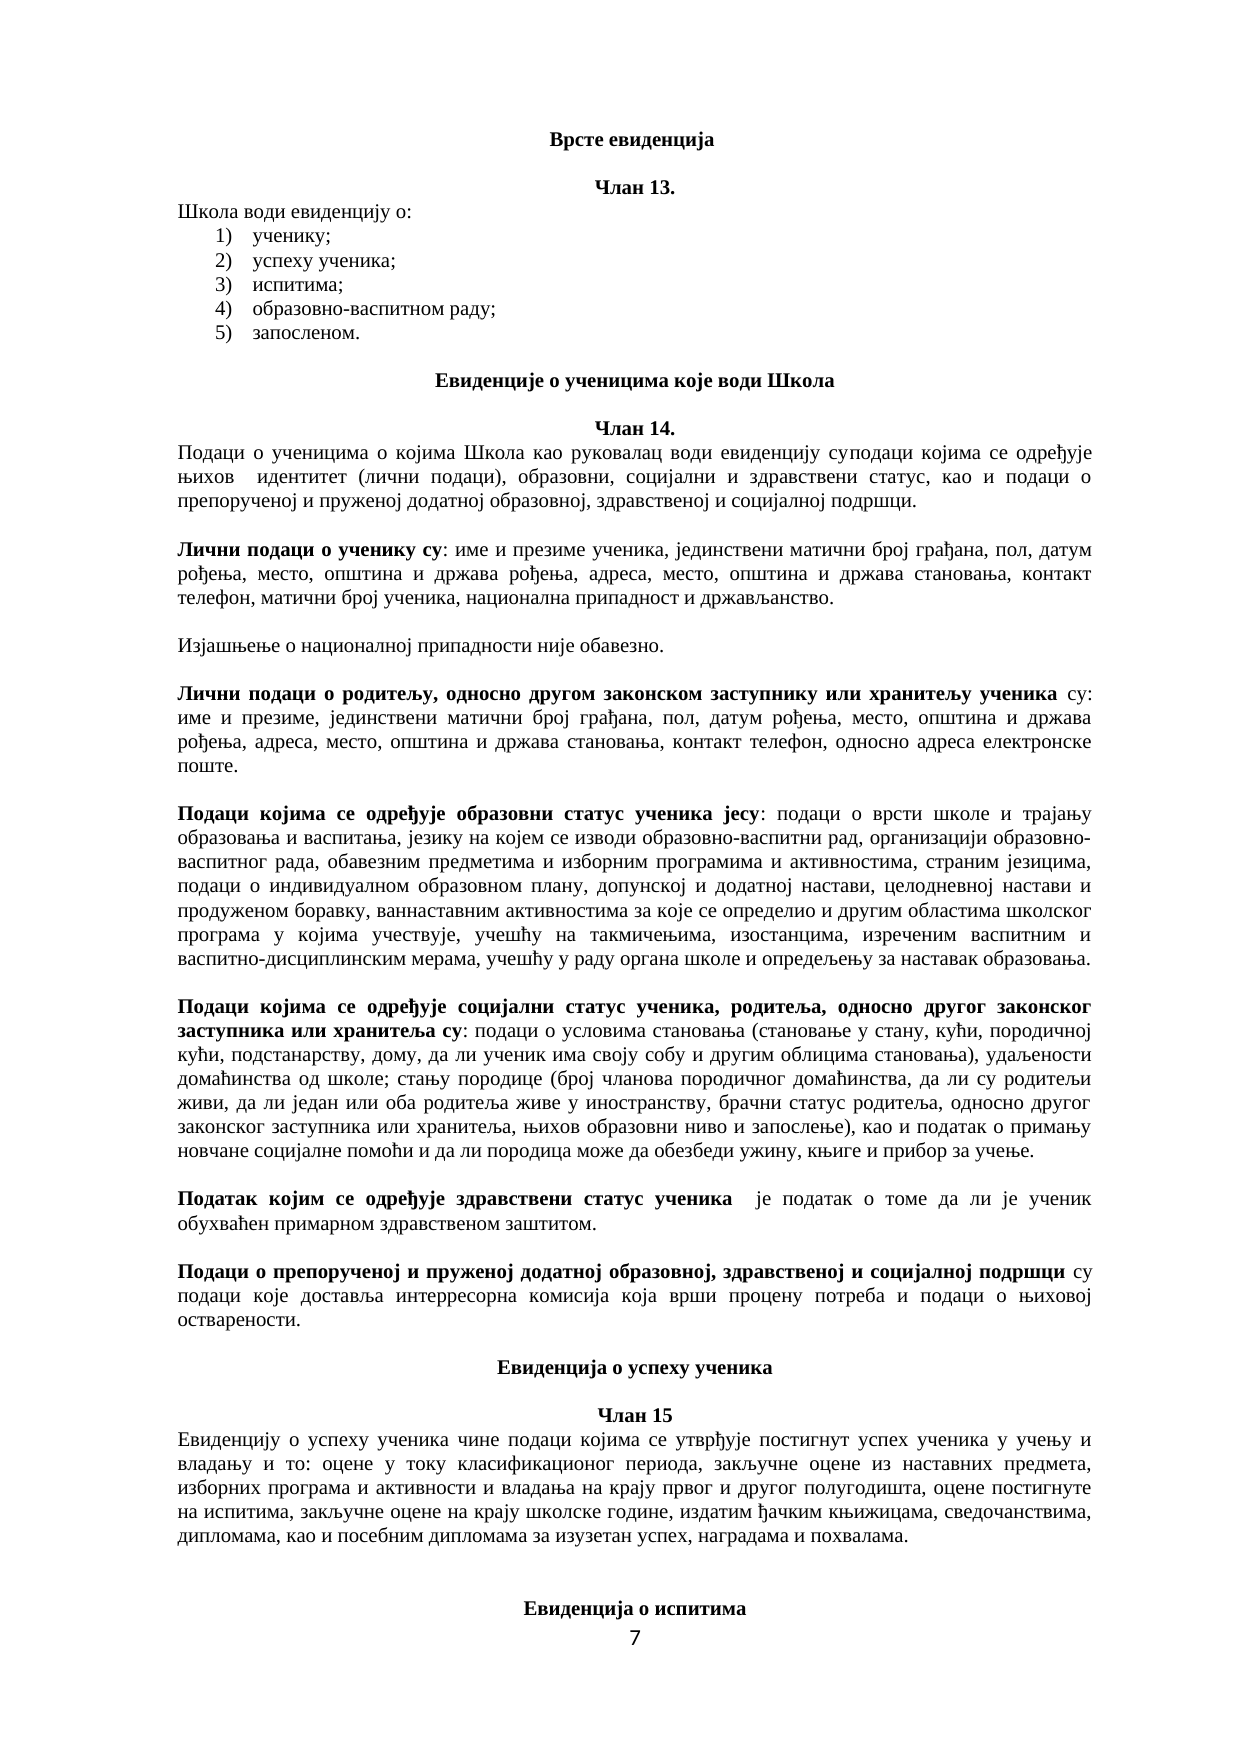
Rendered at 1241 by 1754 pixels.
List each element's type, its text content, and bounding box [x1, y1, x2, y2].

text Члан 14. [177, 416, 1092, 440]
text Подаци о ученицима о којима Школа као руковалац води евиденцију суподаци којима се одређује њихов идентитет (лични подаци), образовни, социјални и здравствени статус, као и подаци о препорученој и пруженој додатној образовној, здравственој и социјалној подршци. [177, 440, 1092, 512]
text Члан 13. [177, 175, 1092, 199]
text Евиденција о испитима [177, 1595, 1092, 1619]
list запосленом. [215, 320, 1092, 344]
text Школа води евиденцију о: [177, 199, 1092, 223]
list испитима; [215, 272, 1092, 296]
text Податак којим се одређује здравствени статус ученика је податак о томе да ли је ученик обухваћен примарном здравственом заштитом. [177, 1186, 1092, 1234]
text Евиденцију о успеху ученика чине подаци којима се утврђује постигнут успех ученика у учењу и владању и то: оцене у току класификационог периода, закључне оцене из наставних предмета, изборних програма и активности и владања на крају првог и другог полугодишта, оцене постигнуте на испитима, закључне оцене на крају школске године, издатим ђачким књижицама, сведочанствима, дипломама, као и посебним дипломама за изузетан успех, наградама и похвалама. [177, 1427, 1092, 1547]
text Члан 15 [177, 1403, 1092, 1427]
list образовно-васпитном раду; [215, 296, 1092, 320]
text Подаци којима се одређује образовни статус ученика јесу: подаци о врсти школе и трајању образовања и васпитања, језику на којем се изводи образовно-васпитни рад, организацији образовно-васпитног рада, обавезним предметима и изборним програмима и активностима, страним језицима, подаци о индивидуалном образовном плану, допунској и додатној настави, целодневној настави и продуженом боравку, ваннаставним активностима за које се определио и другим областима школског програма у којима учествује, учешћу на такмичењима, изостанцима, изреченим васпитним и васпитно-дисциплинским мерама, учешћу у раду органа школе и опредељењу за наставак образовања. [177, 801, 1092, 970]
text Евиденције о ученицима које води Школа [177, 368, 1092, 392]
text Изјашњење о националној припадности није обавезно. [177, 633, 1092, 657]
text Лични подаци о ученику су: име и презиме ученика, јединствени матични број грађана, пол, датум рођења, место, општина и држава рођења, адреса, место, општина и држава становања, контакт телефон, матични број ученика, национална припадност и држављанство. [177, 536, 1092, 609]
text Врсте евиденција [177, 127, 1092, 151]
text Подаци о препорученој и пруженој додатној образовној, здравственој и социјалној подршци су подаци које доставља интерресорна комисија која врши процену потреба и подаци о њиховој остварености. [177, 1258, 1092, 1331]
text Лични подаци о родитељу, односно другом законском заступнику или хранитељу ученика су: име и презиме, јединствени матични број грађана, пол, датум рођења, место, општина и држава рођења, адреса, место, општина и држава становања, контакт телефон, односно адреса електронске поште. [177, 681, 1092, 777]
list успеху ученика; [215, 247, 1092, 272]
text Евиденција о успеху ученика [177, 1355, 1092, 1379]
list ученику; [215, 223, 1092, 247]
text Подаци којима се одређује социјални статус ученика, родитеља, односно другог законског заступника или хранитеља су: подаци о условима становања (становање у стану, кући, породичној кући, подстанарству, дому, да ли ученик има своју собу и другим облицима становања), удаљености домаћинства од школе; стању породице (број чланова породичног домаћинства, да ли су родитељи живи, да ли један или оба родитеља живе у иностранству, брачни статус родитеља, односно другог законског заступника или хранитеља, њихов образовни ниво и запослење), као и податак о примању новчане социјалне помоћи и да ли породица може да обезбеди ужину, књиге и прибор за учење. [177, 994, 1092, 1162]
